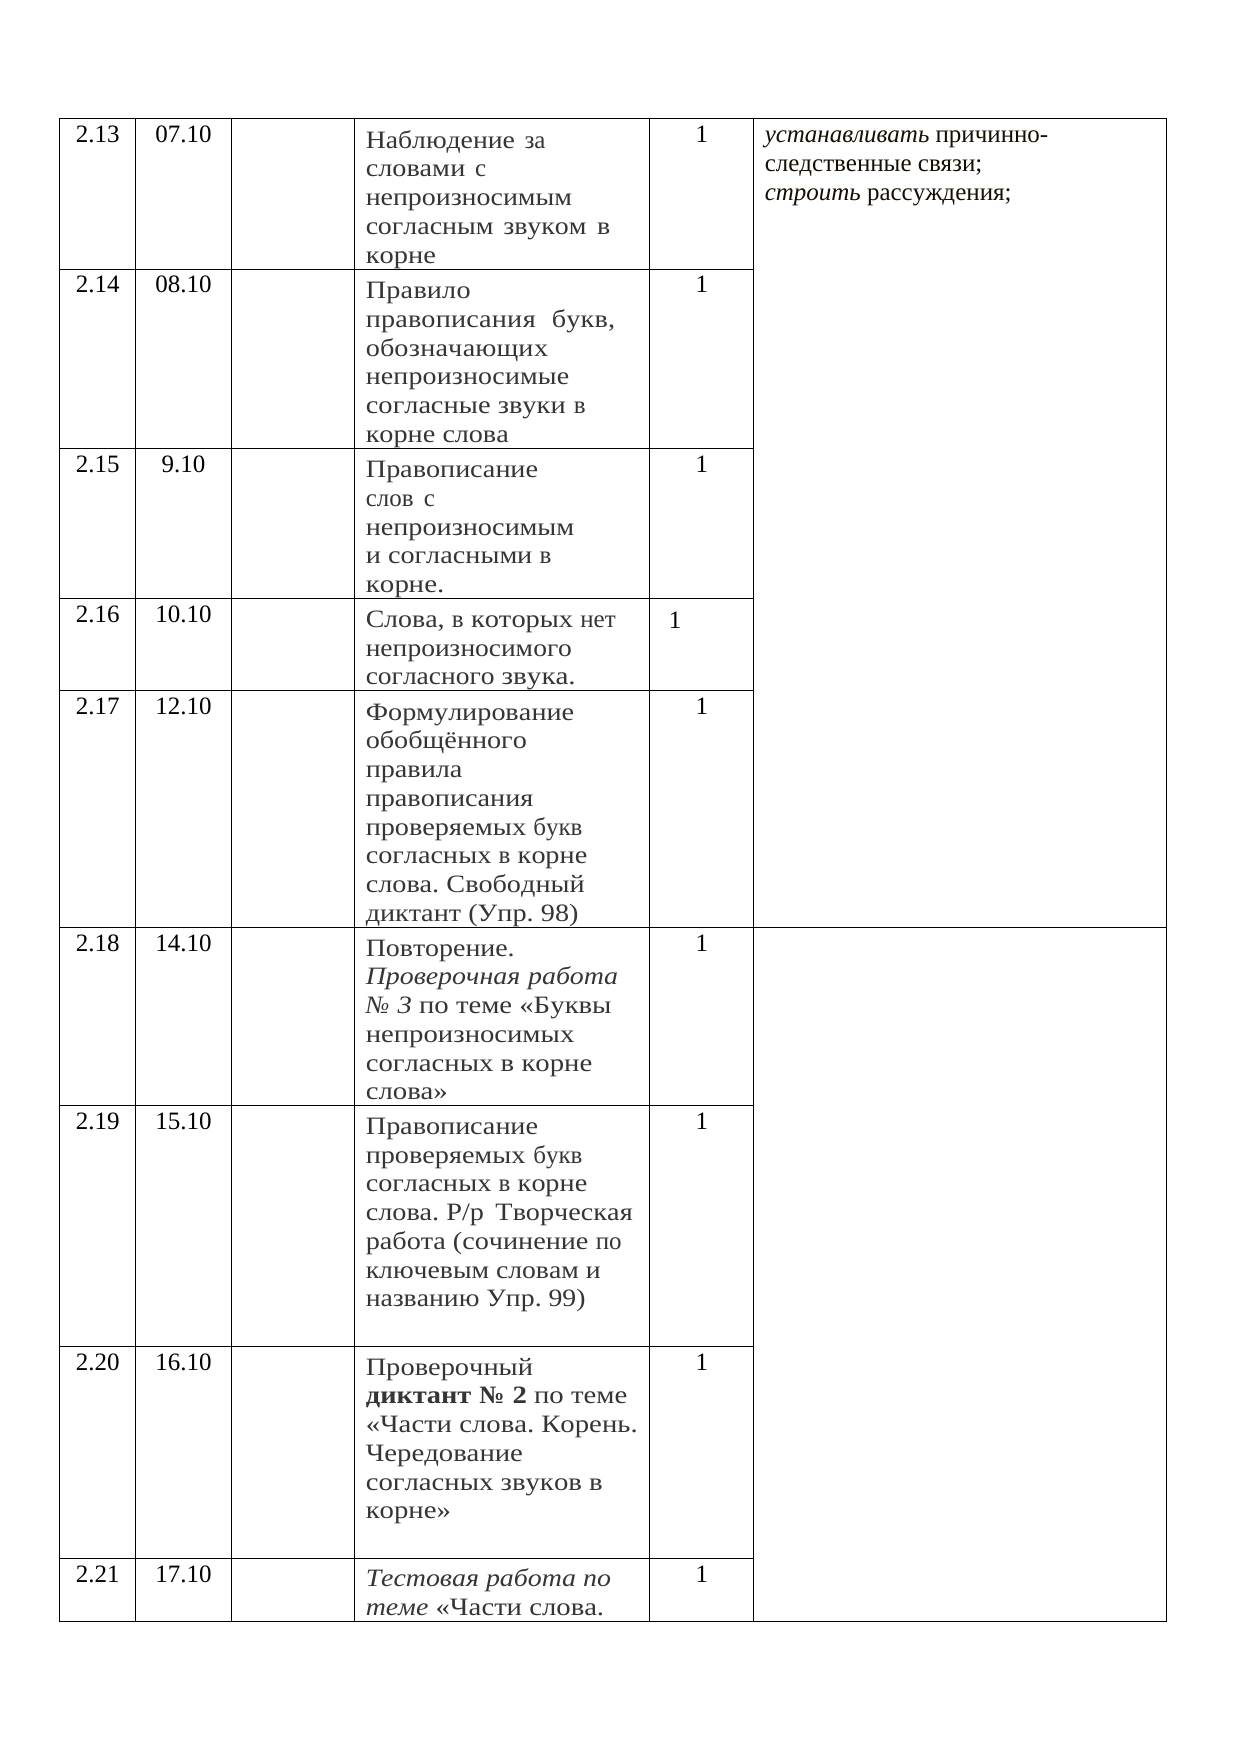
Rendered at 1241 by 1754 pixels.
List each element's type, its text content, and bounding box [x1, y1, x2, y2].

table_cell Проверочный диктант № 2 по теме «Части слова. Корень. Чередование согласных звуков в корне» [355, 1347, 649, 1558]
table_cell 10.10 [136, 599, 231, 690]
table_cell [232, 1347, 354, 1558]
table_cell Повторение. Проверочная работа № 3 по теме «Буквы непроизносимых согласных в корне слова» [355, 928, 649, 1105]
table_cell 2.18 [60, 928, 135, 1105]
table_cell 1 [650, 599, 753, 690]
table_cell Формулирование обобщённого правила правописания проверяемых букв согласных в корне слова. Свободный диктант (Упр. 98) [355, 691, 649, 927]
table_cell [232, 1559, 354, 1621]
table_cell 08.10 [136, 270, 231, 448]
table_cell [232, 1106, 354, 1346]
table_cell 2.15 [60, 449, 135, 598]
table_cell 1 [650, 928, 753, 1105]
table_cell Слова, в которых нет непроизносимого согласного звука. [355, 599, 649, 690]
table_cell [232, 691, 354, 927]
table_cell 2.17 [60, 691, 135, 927]
table_cell [754, 928, 1166, 1621]
table_cell 9.10 [136, 449, 231, 598]
table_cell Правописание проверяемых букв согласных в корне слова. Р/р Творческая работа (сочинение по ключевым словам и названию Упр. 99) [355, 1106, 649, 1346]
table_cell 15.10 [136, 1106, 231, 1346]
table_cell 07.10 [136, 119, 231, 268]
table_cell [232, 599, 354, 690]
table_cell 2.21 [60, 1559, 135, 1621]
table_cell [232, 119, 354, 268]
table_cell 2.13 [60, 119, 135, 268]
table_cell 2.16 [60, 599, 135, 690]
table_cell 12.10 [136, 691, 231, 927]
table_cell 1 [650, 449, 753, 598]
table_cell 16.10 [136, 1347, 231, 1558]
table_cell [232, 449, 354, 598]
table_cell Правописание слов с непроизносимыми согласными в корне. [355, 449, 649, 598]
table_cell 14.10 [136, 928, 231, 1105]
table_cell 1 [650, 119, 753, 268]
table_cell 1 [650, 270, 753, 448]
table_cell 2.20 [60, 1347, 135, 1558]
table_cell 1 [650, 1347, 753, 1558]
table_cell Правило правописания букв, обозначающих непроизносимые согласные звуки в корне слова [355, 270, 649, 448]
table_cell 1 [650, 1559, 753, 1621]
table_cell 17.10 [136, 1559, 231, 1621]
table_cell 2.19 [60, 1106, 135, 1346]
table_cell [232, 270, 354, 448]
table_cell Наблюдение за словами с непроизносимым согласным звуком в корне [355, 119, 649, 268]
table_cell [232, 928, 354, 1105]
table_cell 1 [650, 1106, 753, 1346]
table_cell 2.14 [60, 270, 135, 448]
table_cell 1 [650, 691, 753, 927]
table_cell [355, 1559, 649, 1621]
